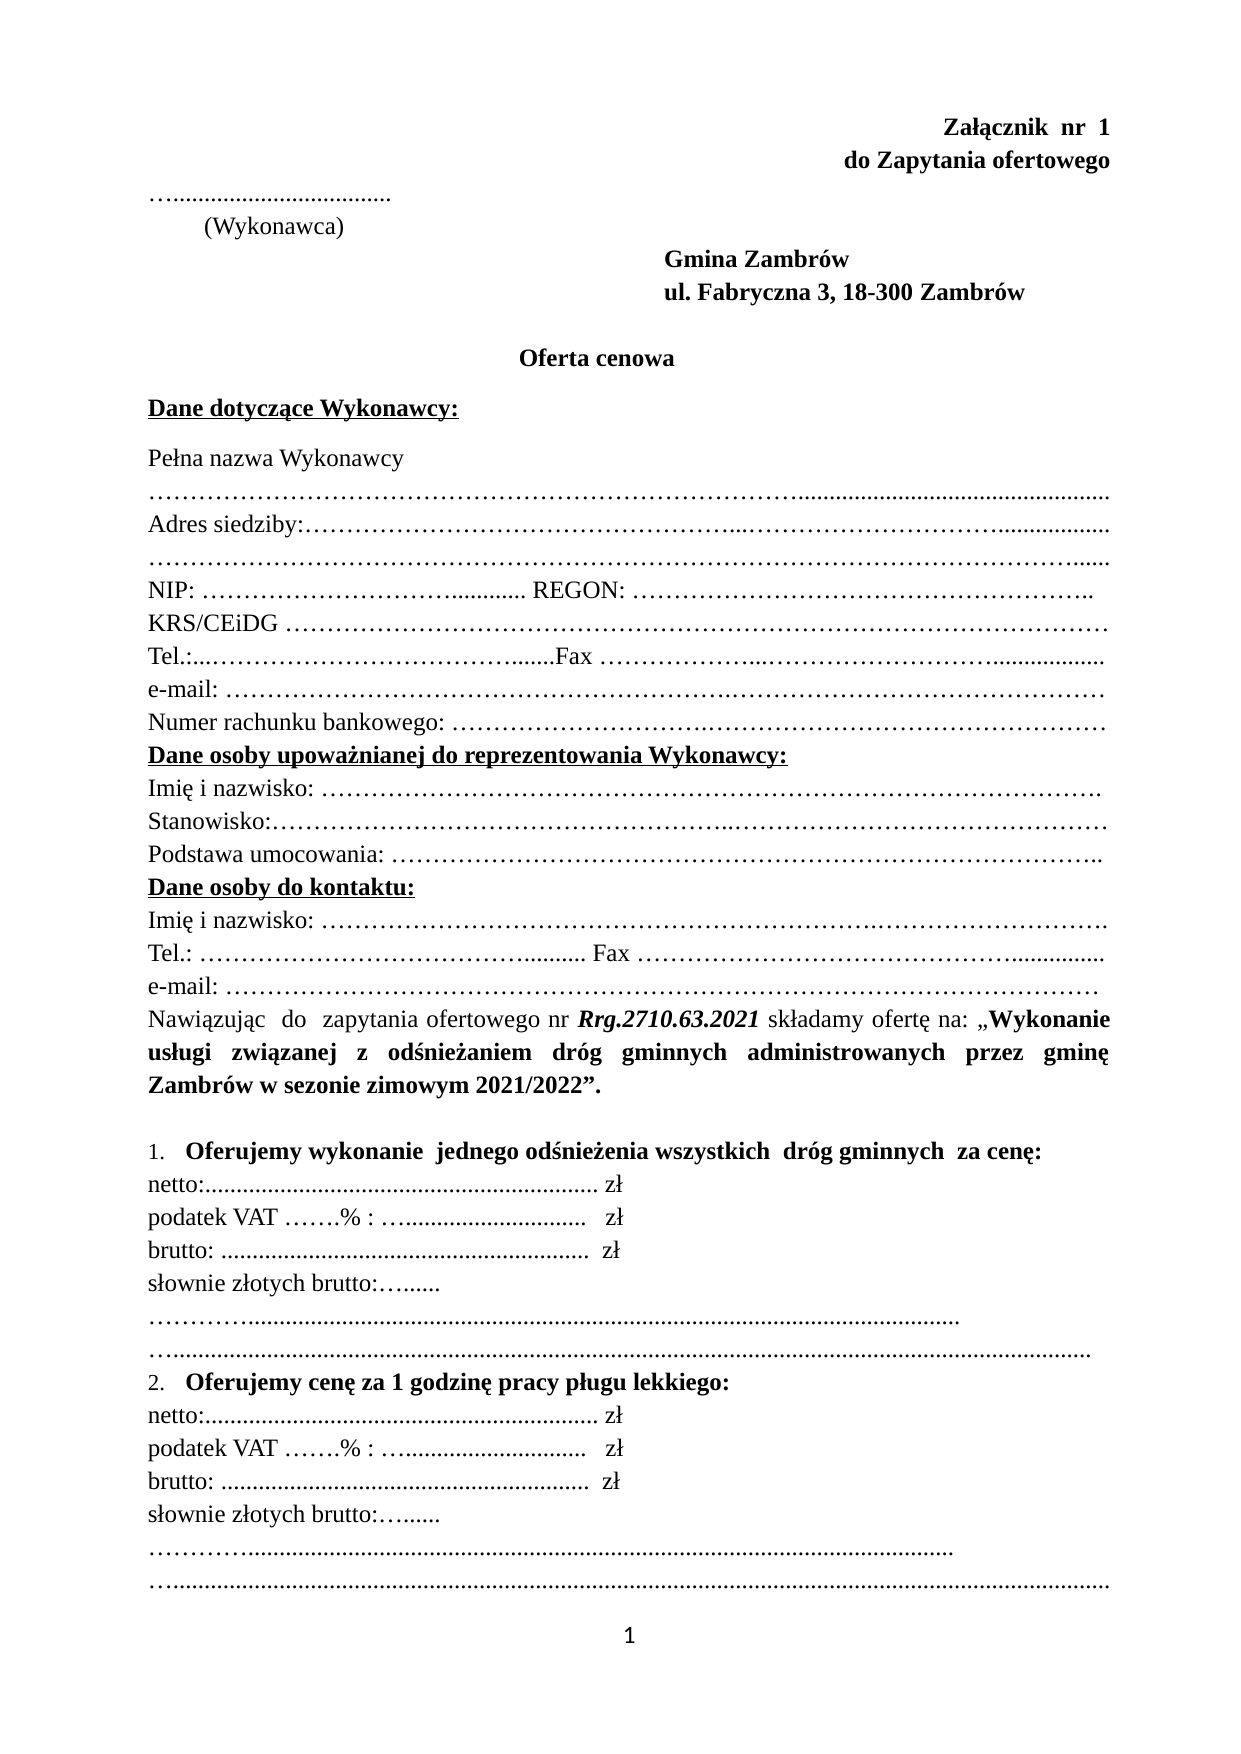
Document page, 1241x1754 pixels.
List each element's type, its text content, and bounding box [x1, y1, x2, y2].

text Dane osoby do kontaktu: [148, 872, 1110, 901]
text …………………………………………………………………….................................................. [148, 476, 1110, 504]
text NIP: …………………………............ REGON: ……………………………………………….. [148, 575, 1110, 603]
text brutto: ........................................................... zł [148, 1466, 1110, 1495]
text Załącznik nr 1 [148, 112, 1110, 141]
text słownie złotych brutto:…......………….................................................................................................................. [148, 1268, 1110, 1330]
text netto:............................................................... zł [148, 1400, 1110, 1429]
text …................................... [148, 178, 1110, 207]
text Oferta cenowa [148, 343, 1110, 372]
text brutto: ........................................................... zł [148, 1235, 1110, 1264]
text podatek VAT …….% : …............................. zł [148, 1433, 1110, 1462]
text Tel.:...……………………………….......Fax ………………...……………………….................. [148, 641, 1110, 669]
text Imię i nazwisko: ………………………………………………………….………………………. [148, 905, 1110, 934]
text do Zapytania ofertowego [148, 145, 1110, 174]
text e-mail: …………………………………………………………………………………………… [148, 971, 1110, 1000]
list Oferujemy wykonanie jednego odśnieżenia wszystkich dróg gminnych za cenę: [148, 1136, 1110, 1165]
text Tel.: ………………………………….......... Fax ………………………………………............... [148, 938, 1110, 967]
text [148, 1499, 1110, 1594]
text …………………………………………………………………………………………………...... [148, 542, 1110, 571]
text Pełna nazwa Wykonawcy [148, 443, 1110, 471]
text …................................................................................................................................................... [148, 1334, 1110, 1363]
text Dane osoby upoważnianej do reprezentowania Wykonawcy: [148, 740, 1110, 769]
text Nawiązując do zapytania ofertowego nr Rrg.2710.63.2021 składamy ofertę na: „Wykonanie usługi związanej z odśnieżaniem dróg gminnych administrowanych przez gminę Zambrów w sezonie zimowym 2021/2022”. [148, 1004, 1110, 1099]
text netto:............................................................... zł [148, 1169, 1110, 1198]
text Gmina Zambrów [148, 244, 1110, 273]
list Oferujemy cenę za 1 godzinę pracy pługu lekkiego: [148, 1367, 1110, 1396]
text Podstawa umocowania: ………………………………………………………………………….. [148, 839, 1110, 868]
text Imię i nazwisko: …………………………………………………………………………………. [148, 773, 1110, 802]
text podatek VAT …….% : …............................. zł [148, 1202, 1110, 1231]
text Numer rachunku bankowego: ………………………….………………………………………… [148, 707, 1110, 736]
text KRS/CEiDG ……………………………………………………………………………………… [148, 608, 1110, 637]
text (Wykonawca) [148, 211, 1110, 240]
text ul. Fabryczna 3, 18-300 Zambrów [148, 277, 1110, 306]
text Adres siedziby:……………………………………………...………………………….................. [148, 509, 1110, 537]
text Dane dotyczące Wykonawcy: [148, 393, 1110, 422]
text e-mail: …………………………………………………….……………………………………… [148, 674, 1110, 703]
text Stanowisko:………………………………………………..……………………………………… [148, 806, 1110, 835]
